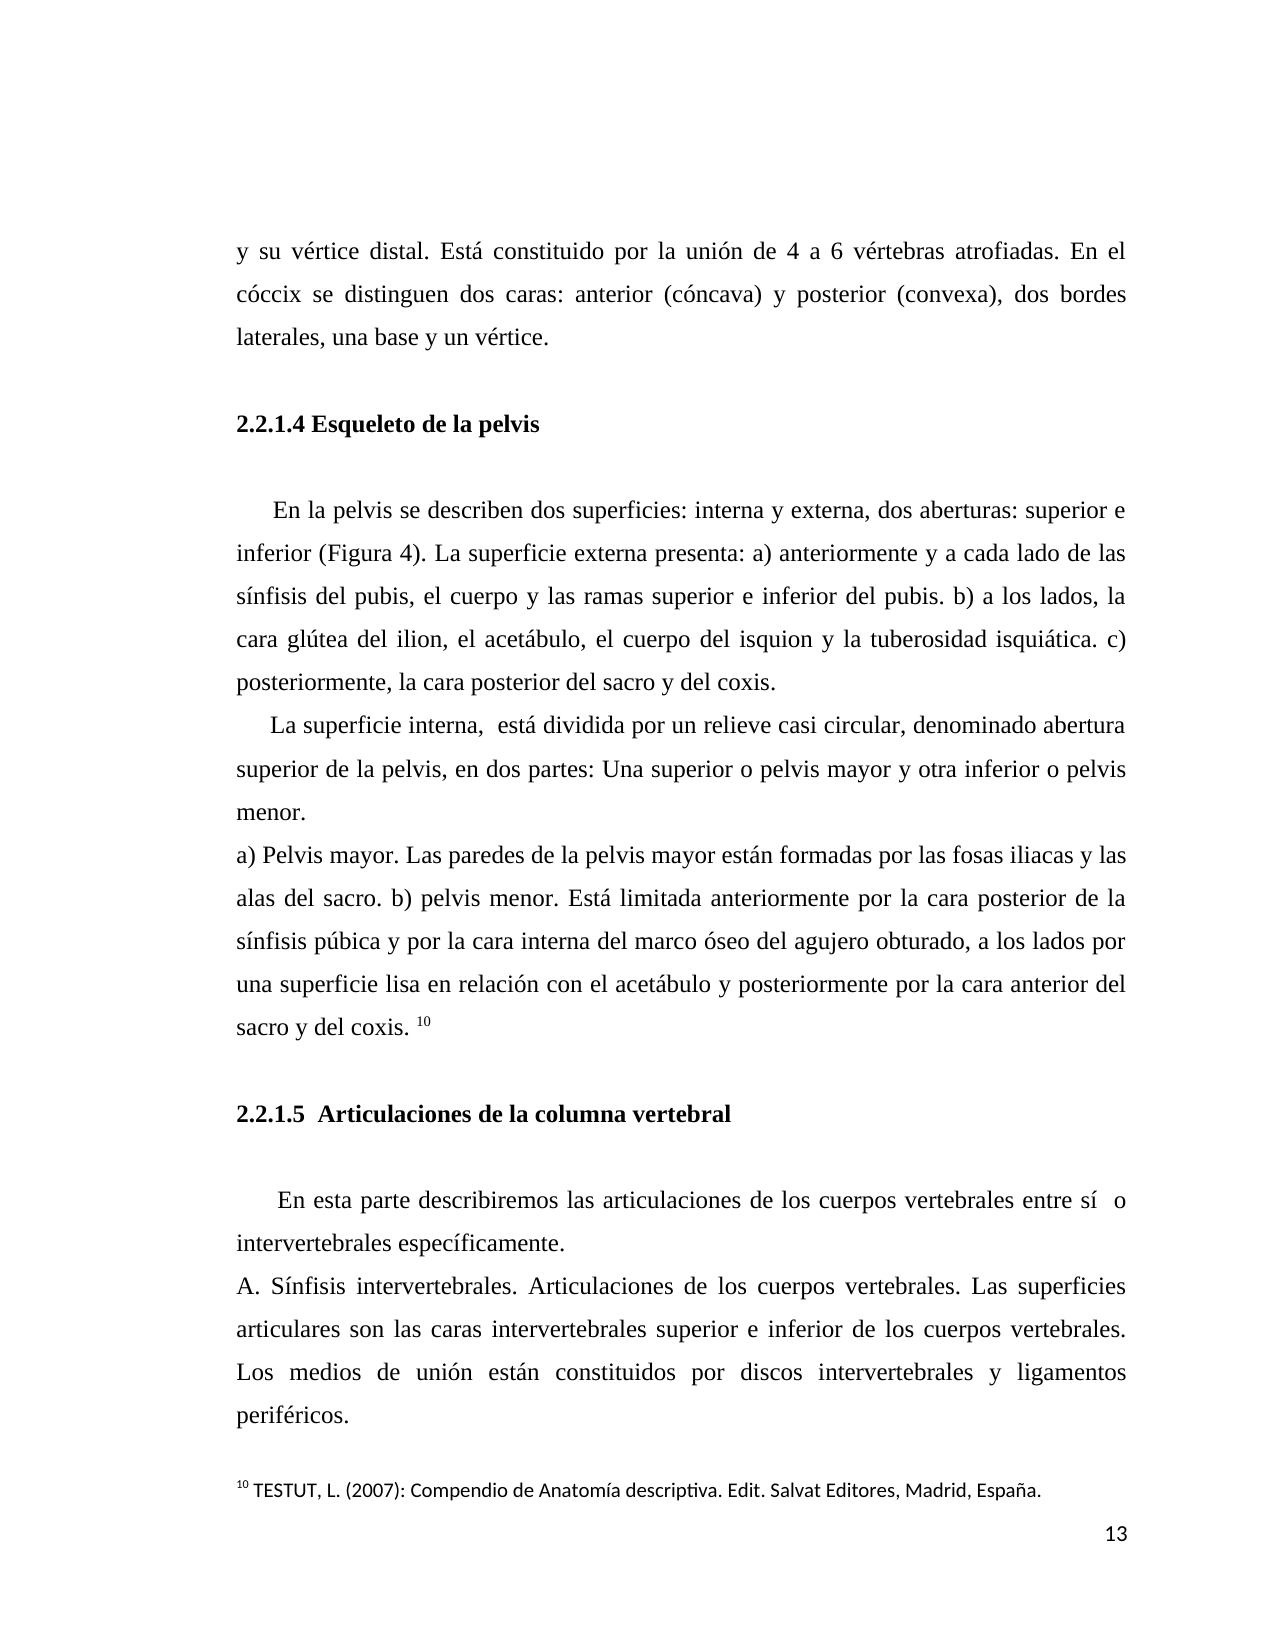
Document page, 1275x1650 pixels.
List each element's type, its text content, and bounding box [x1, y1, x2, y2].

text La superficie interna, está dividida por un relieve casi circular, denominado abertura superior de la pelvis, en dos partes: Una superior o pelvis mayor y otra inferior o pelvis menor. [236, 711, 1127, 826]
text y su vértice distal. Está constituido por la unión de 4 a 6 vértebras atrofiadas. En el cóccix se distinguen dos caras: anterior (cóncava) y posterior (convexa), dos bordes laterales, una base y un vértice. [236, 236, 1127, 351]
text A. Sínfisis intervertebrales. Articulaciones de los cuerpos vertebrales. Las superficies articulares son las caras intervertebrales superior e inferior de los cuerpos vertebrales. Los medios de unión están constituidos por discos intervertebrales y ligamentos periféricos. [236, 1271, 1127, 1429]
text a) Pelvis mayor. Las paredes de la pelvis mayor están formadas por las fosas iliacas y las alas del sacro. b) pelvis menor. Está limitada anteriormente por la cara posterior de la sínfisis púbica y por la cara interna del marco óseo del agujero obturado, a los lados por una superficie lisa en relación con el acetábulo y posteriormente por la cara anterior del sacro y del coxis. [236, 840, 1127, 1041]
text 2.2.1.4 Esqueleto de la pelvis [236, 409, 1127, 437]
text 2.2.1.5 Articulaciones de la columna vertebral [236, 1099, 1127, 1127]
text En la pelvis se describen dos superficies: interna y externa, dos aberturas: superior e inferior (Figura 4). La superficie externa presenta: a) anteriormente y a cada lado de las sínfisis del pubis, el cuerpo y las ramas superior e inferior del pubis. b) a los lados, la cara glútea del ilion, el acetábulo, el cuerpo del isquion y la tuberosidad isquiática. c) posteriormente, la cara posterior del sacro y del coxis. [236, 495, 1127, 696]
text En esta parte describiremos las articulaciones de los cuerpos vertebrales entre sí o intervertebrales específicamente. [236, 1185, 1127, 1257]
